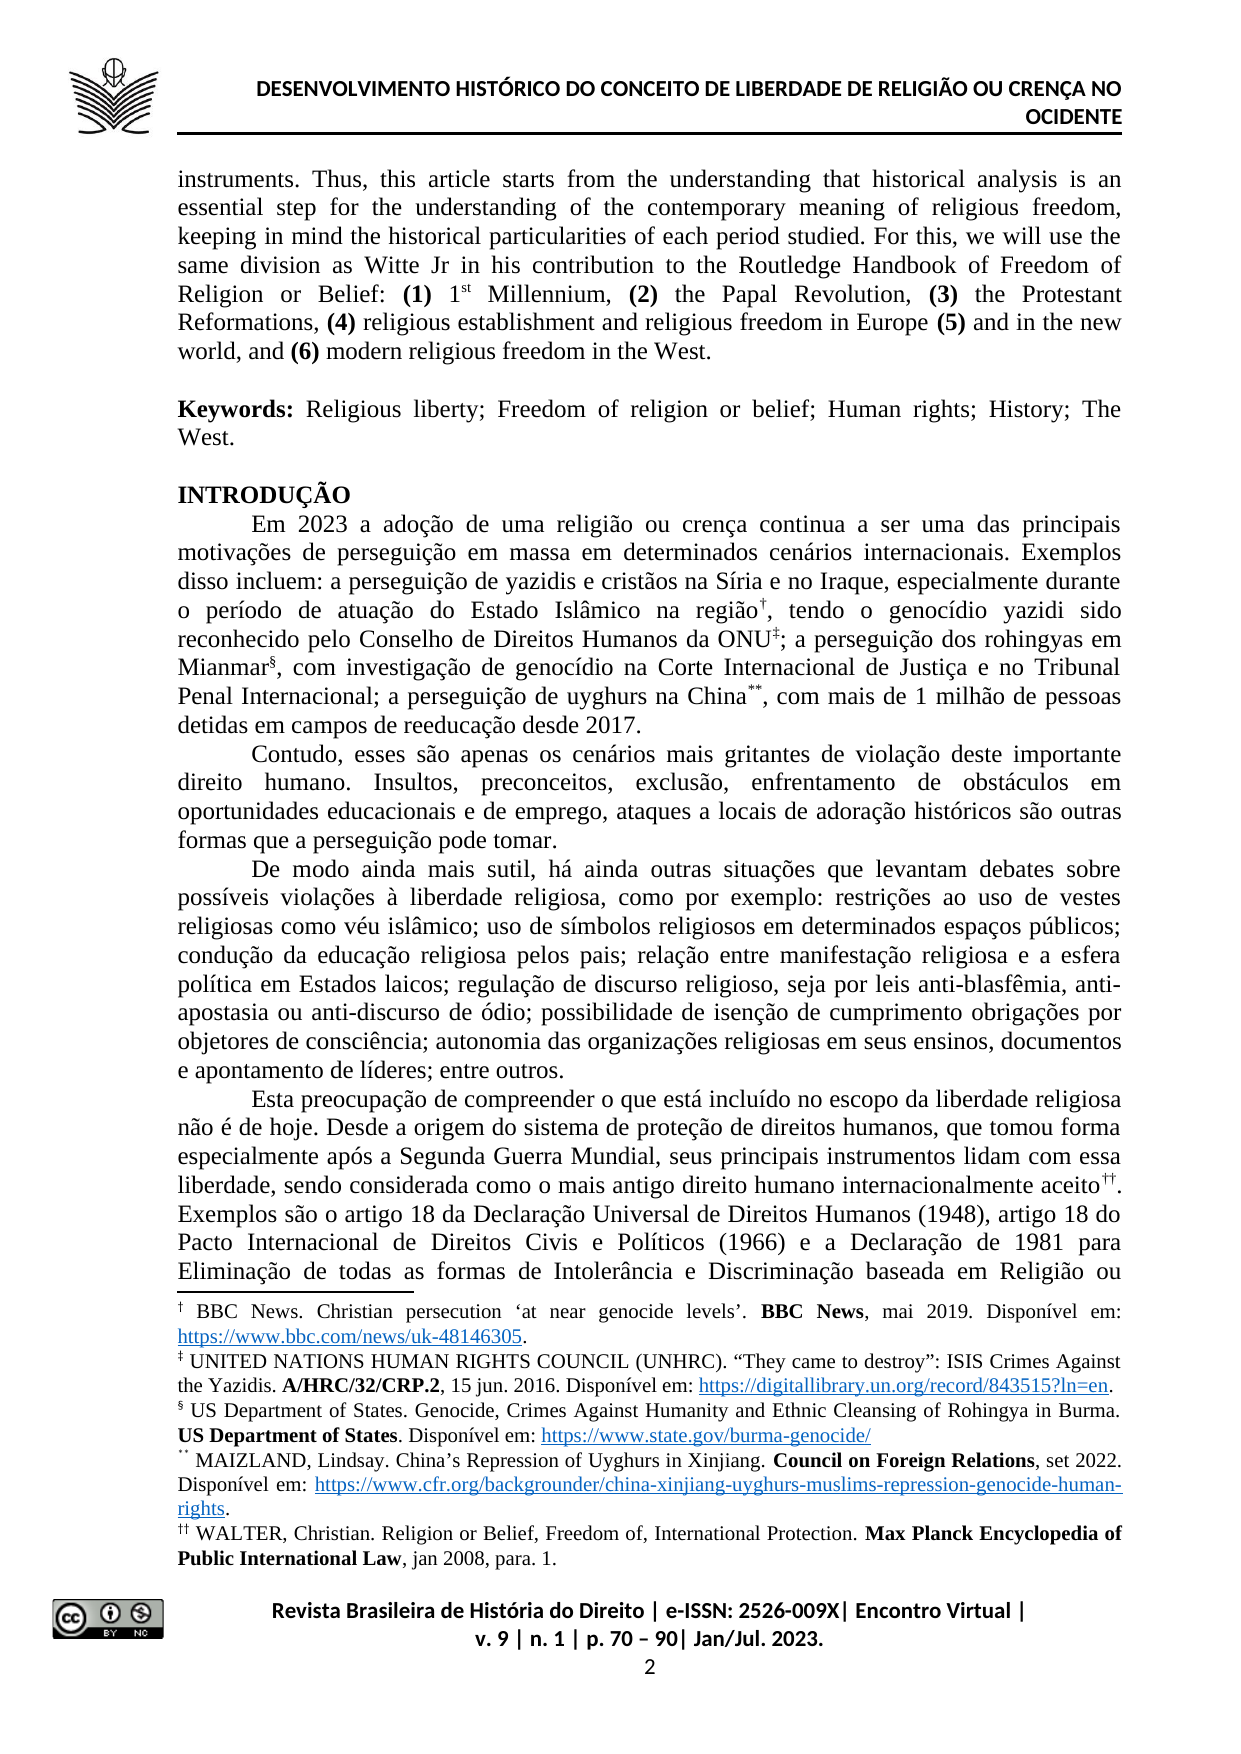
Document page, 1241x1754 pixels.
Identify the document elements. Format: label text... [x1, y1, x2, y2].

picture [67, 57, 162, 141]
text Keywords: Religious liberty; Freedom of religion or belief; Human rights; History; The West. [177, 394, 1122, 451]
picture [52, 1599, 164, 1639]
text De modo ainda mais sutil, há ainda outras situações que levantam debates sobre possíveis violações à liberdade religiosa, como por exemplo: restrições ao uso de vestes religiosas como véu islâmico; uso de símbolos religiosos em determinados espaços públicos; condução da educação religiosa pelos pais; relação entre manifestação religiosa e a esfera política em Estados laicos; regulação de discurso religioso, seja por leis anti-blasfêmia, anti-apostasia ou anti-discurso de ódio; possibilidade de isenção de cumprimento obrigações por objetores de consciência; autonomia das organizações religiosas em seus ensinos, documentos e apontamento de líderes; entre outros. [177, 854, 1122, 1084]
text Em 2023 a adoção de uma religião ou crença continua a ser uma das principais motivações de perseguição em massa em determinados cenários internacionais. Exemplos disso incluem: a perseguição de yazidis e cristãos na Síria e no Iraque, especialmente durante o período de atuação do Estado Islâmico na região, tendo o genocídio yazidi sido reconhecido pelo Conselho de Direitos Humanos da ONU; a perseguição dos rohingyas em Mianmar, com investigação de genocídio na Corte Internacional de Justiça e no Tribunal Penal Internacional; a perseguição de uyghurs na China, com mais de 1 milhão de pessoas detidas em campos de reeducação desde 2017. [177, 509, 1122, 739]
text INTRODUÇÃO [177, 480, 1122, 509]
text Contudo, esses são apenas os cenários mais gritantes de violação deste importante direito humano. Insultos, preconceitos, exclusão, enfrentamento de obstáculos em oportunidades educacionais e de emprego, ataques a locais de adoração históricos são outras formas que a perseguição pode tomar. [177, 739, 1122, 854]
